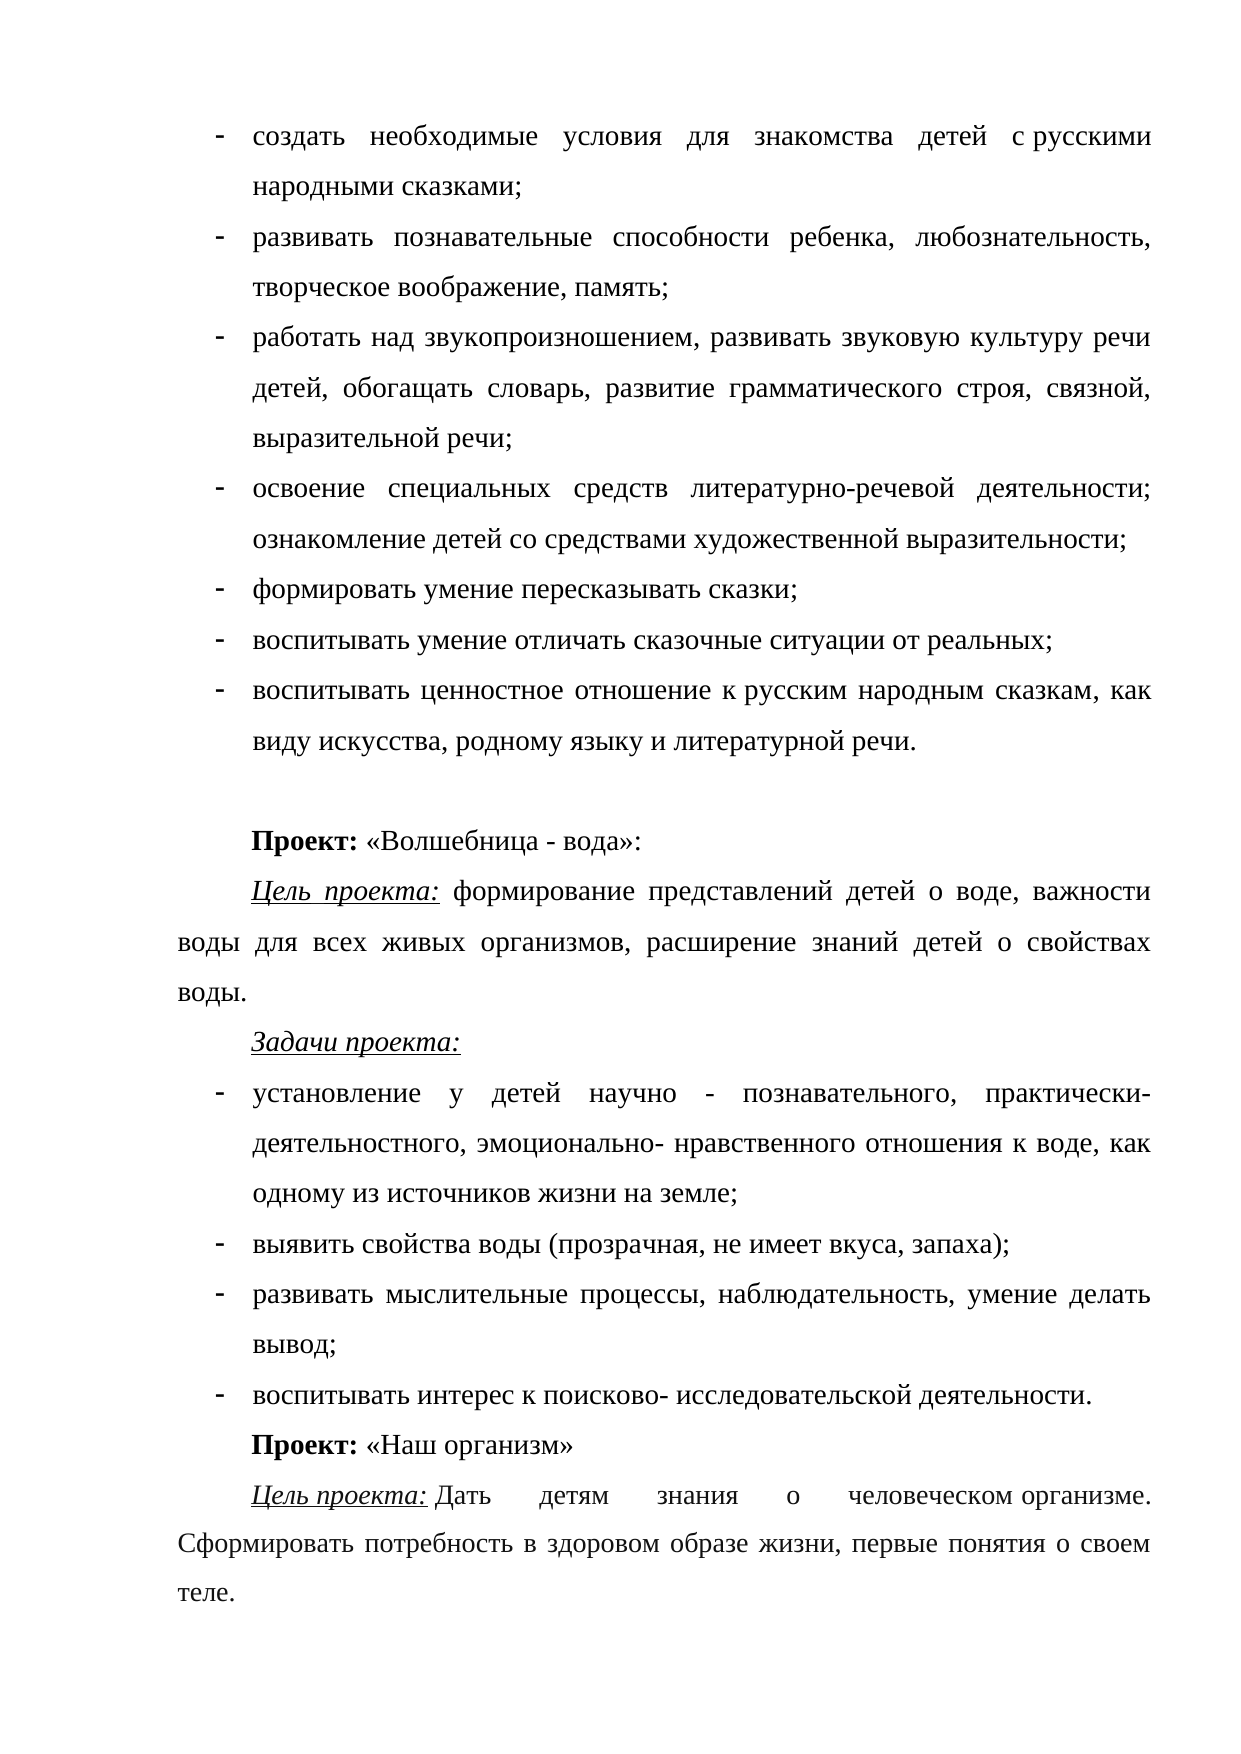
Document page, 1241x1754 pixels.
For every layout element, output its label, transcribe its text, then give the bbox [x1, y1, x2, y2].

list работать над звукопроизношением, развивать звуковую культуру речи детей, обогащать словарь, развитие грамматического строя, связной, выразительной речи; [215, 319, 1152, 454]
list воспитывать ценностное отношение к русским народным сказкам, как виду искусства, родному языку и литературной речи. [215, 672, 1152, 756]
list воспитывать умение отличать сказочные ситуации от реальных; [215, 622, 1152, 655]
list формировать умение пересказывать сказки; [215, 571, 1152, 605]
text Проект: «Наш организм» [177, 1427, 1152, 1461]
list воспитывать интерес к поисково- исследовательской деятельности. [215, 1377, 1152, 1411]
list установление у детей научно - познавательного, практически- деятельностного, эмоционально- нравственного отношения к воде, как одному из источников жизни на земле; [215, 1075, 1152, 1209]
list освоение специальных средств литературно-речевой деятельности; ознакомление детей со средствами художественной выразительности; [215, 471, 1152, 554]
list создать необходимые условия для знакомства детей с русскими народными сказками; [215, 118, 1152, 202]
text Цель проекта: Дать детям знания о человеческом организме. Сформировать потребность в здоровом образе жизни, первые понятия о своем теле. [177, 1478, 1152, 1607]
list развивать познавательные способности ребенка, любознательность, творческое воображение, память; [215, 219, 1152, 303]
list выявить свойства воды (прозрачная, не имеет вкуса, запаха); [215, 1226, 1152, 1259]
text Цель проекта: формирование представлений детей о воде, важности воды для всех живых организмов, расширение знаний детей о свойствах воды. [177, 873, 1152, 1008]
text Задачи проекта: [177, 1024, 1152, 1058]
list развивать мыслительные процессы, наблюдательность, умение делать вывод; [215, 1276, 1152, 1360]
text Проект: «Волшебница - вода»: [177, 823, 1152, 857]
